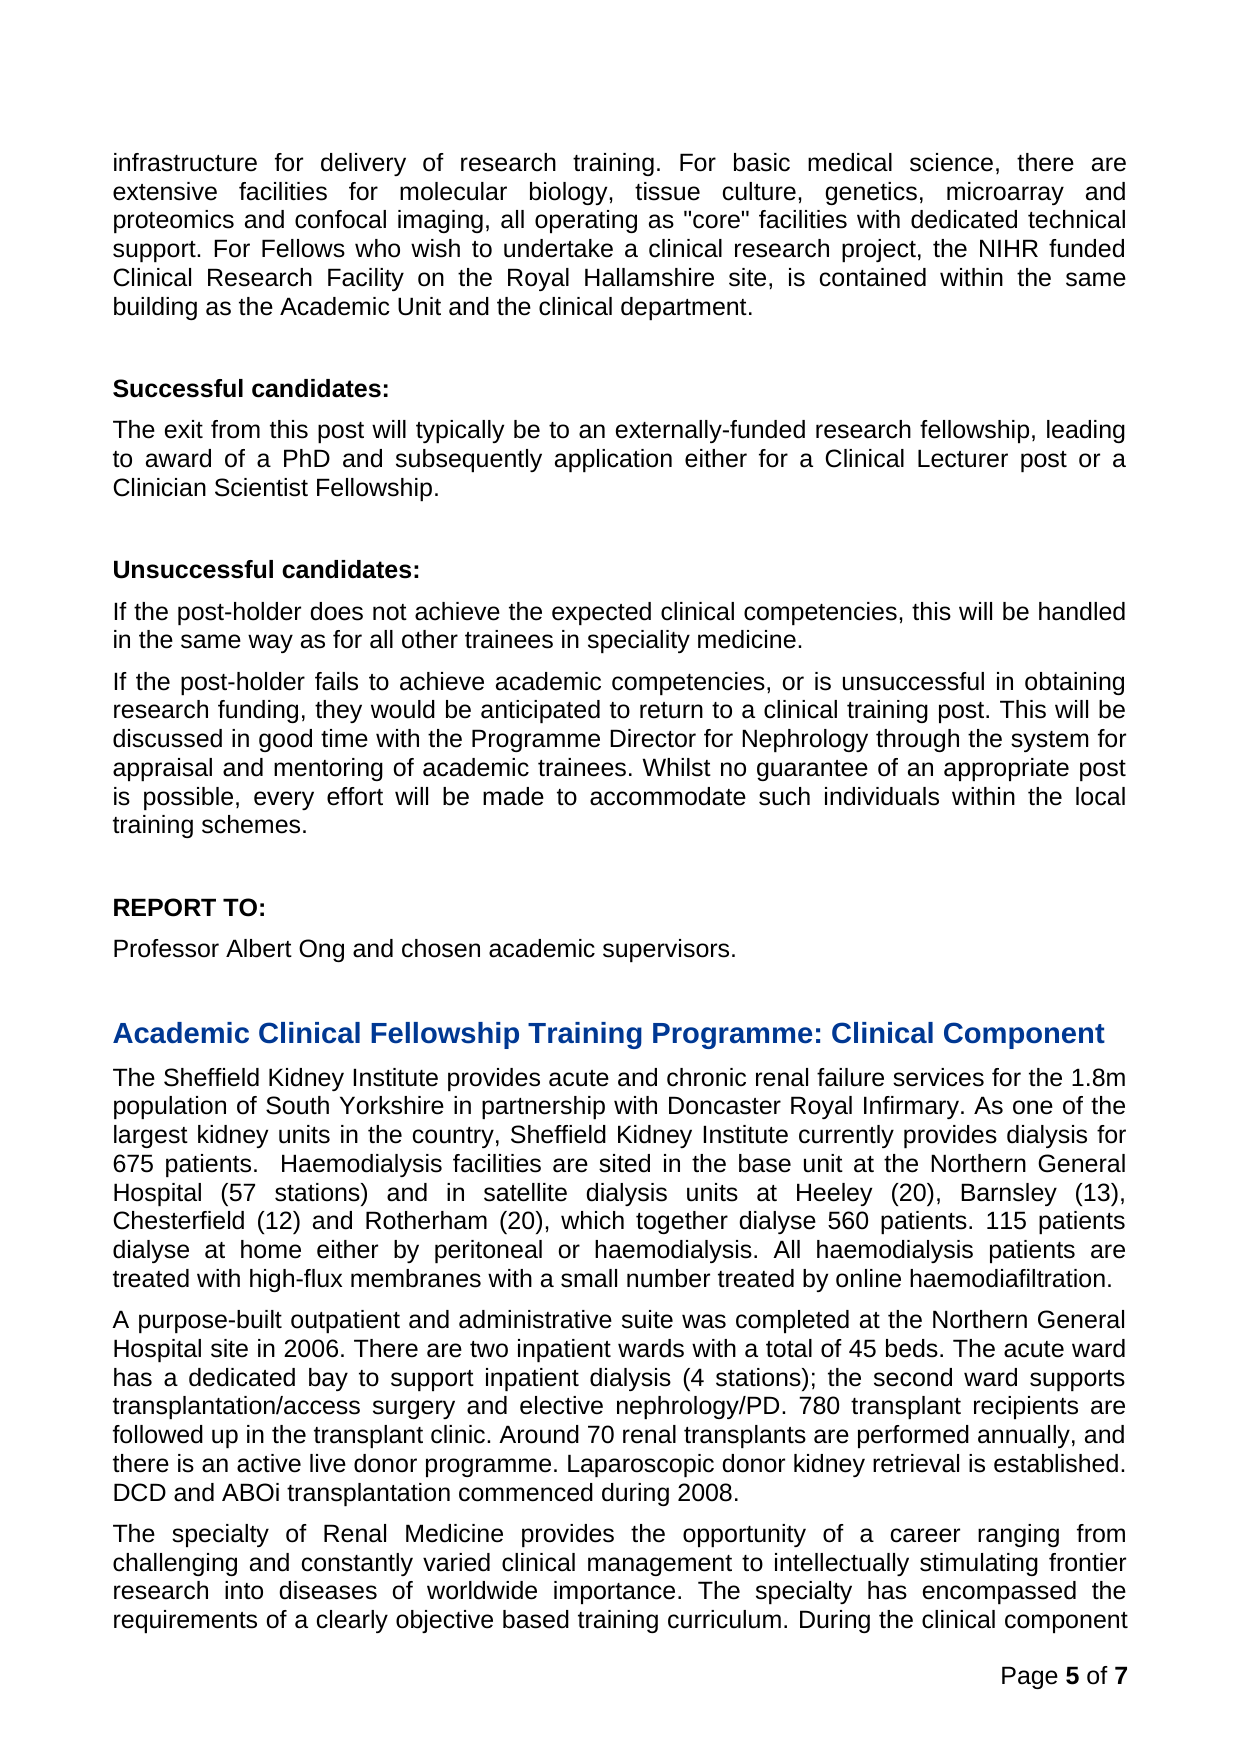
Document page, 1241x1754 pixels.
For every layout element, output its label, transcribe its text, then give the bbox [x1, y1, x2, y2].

text The Sheffield Kidney Institute provides acute and chronic renal failure services for the 1.8m population of South Yorkshire in partnership with Doncaster Royal Infirmary. As one of the largest kidney units in the country, Sheffield Kidney Institute currently provides dialysis for 675 patients. Haemodialysis facilities are sited in the base unit at the Northern General Hospital (57 stations) and in satellite dialysis units at Heeley (20), Barnsley (13), Chesterfield (12) and Rotherham (20), which together dialyse 560 patients. 115 patients dialyse at home either by peritoneal or haemodialysis. All haemodialysis patients are treated with high-flux membranes with a small number treated by online haemodiafiltration. [112, 1062, 1128, 1292]
subtitle Academic Clinical Fellowship Training Programme: Clinical Component [112, 1016, 1128, 1050]
text A purpose-built outpatient and administrative suite was completed at the Northern General Hospital site in 2006. There are two inpatient wards with a total of 45 beds. The acute ward has a dedicated bay to support inpatient dialysis (4 stations); the second ward supports transplantation/access surgery and elective nephrology/PD. 780 transplant recipients are followed up in the transplant clinic. Around 70 renal transplants are performed annually, and there is an active live donor programme. Laparoscopic donor kidney retrieval is established. DCD and ABOi transplantation commenced during 2008. [112, 1305, 1128, 1506]
text REPORT TO: [112, 893, 1128, 921]
text Unsuccessful candidates: [112, 555, 1128, 584]
text If the post-holder fails to achieve academic competencies, or is unsuccessful in obtaining research funding, they would be anticipated to return to a clinical training post. This will be discussed in good time with the Programme Director for Nephrology through the system for appraisal and mentoring of academic trainees. Whilst no guarantee of an appropriate post is possible, every effort will be made to accommodate such individuals within the local training schemes. [112, 666, 1128, 839]
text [112, 1519, 1128, 1634]
text Professor Albert Ong and chosen academic supervisors. [112, 934, 1128, 963]
text If the post-holder does not achieve the expected clinical competencies, this will be handled in the same way as for all other trainees in speciality medicine. [112, 596, 1128, 654]
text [112, 148, 1128, 320]
text The exit from this post will typically be to an externally-funded research fellowship, leading to award of a PhD and subsequently application either for a Clinical Lecturer post or a Clinician Scientist Fellowship. [112, 415, 1128, 501]
text Successful candidates: [112, 374, 1128, 403]
